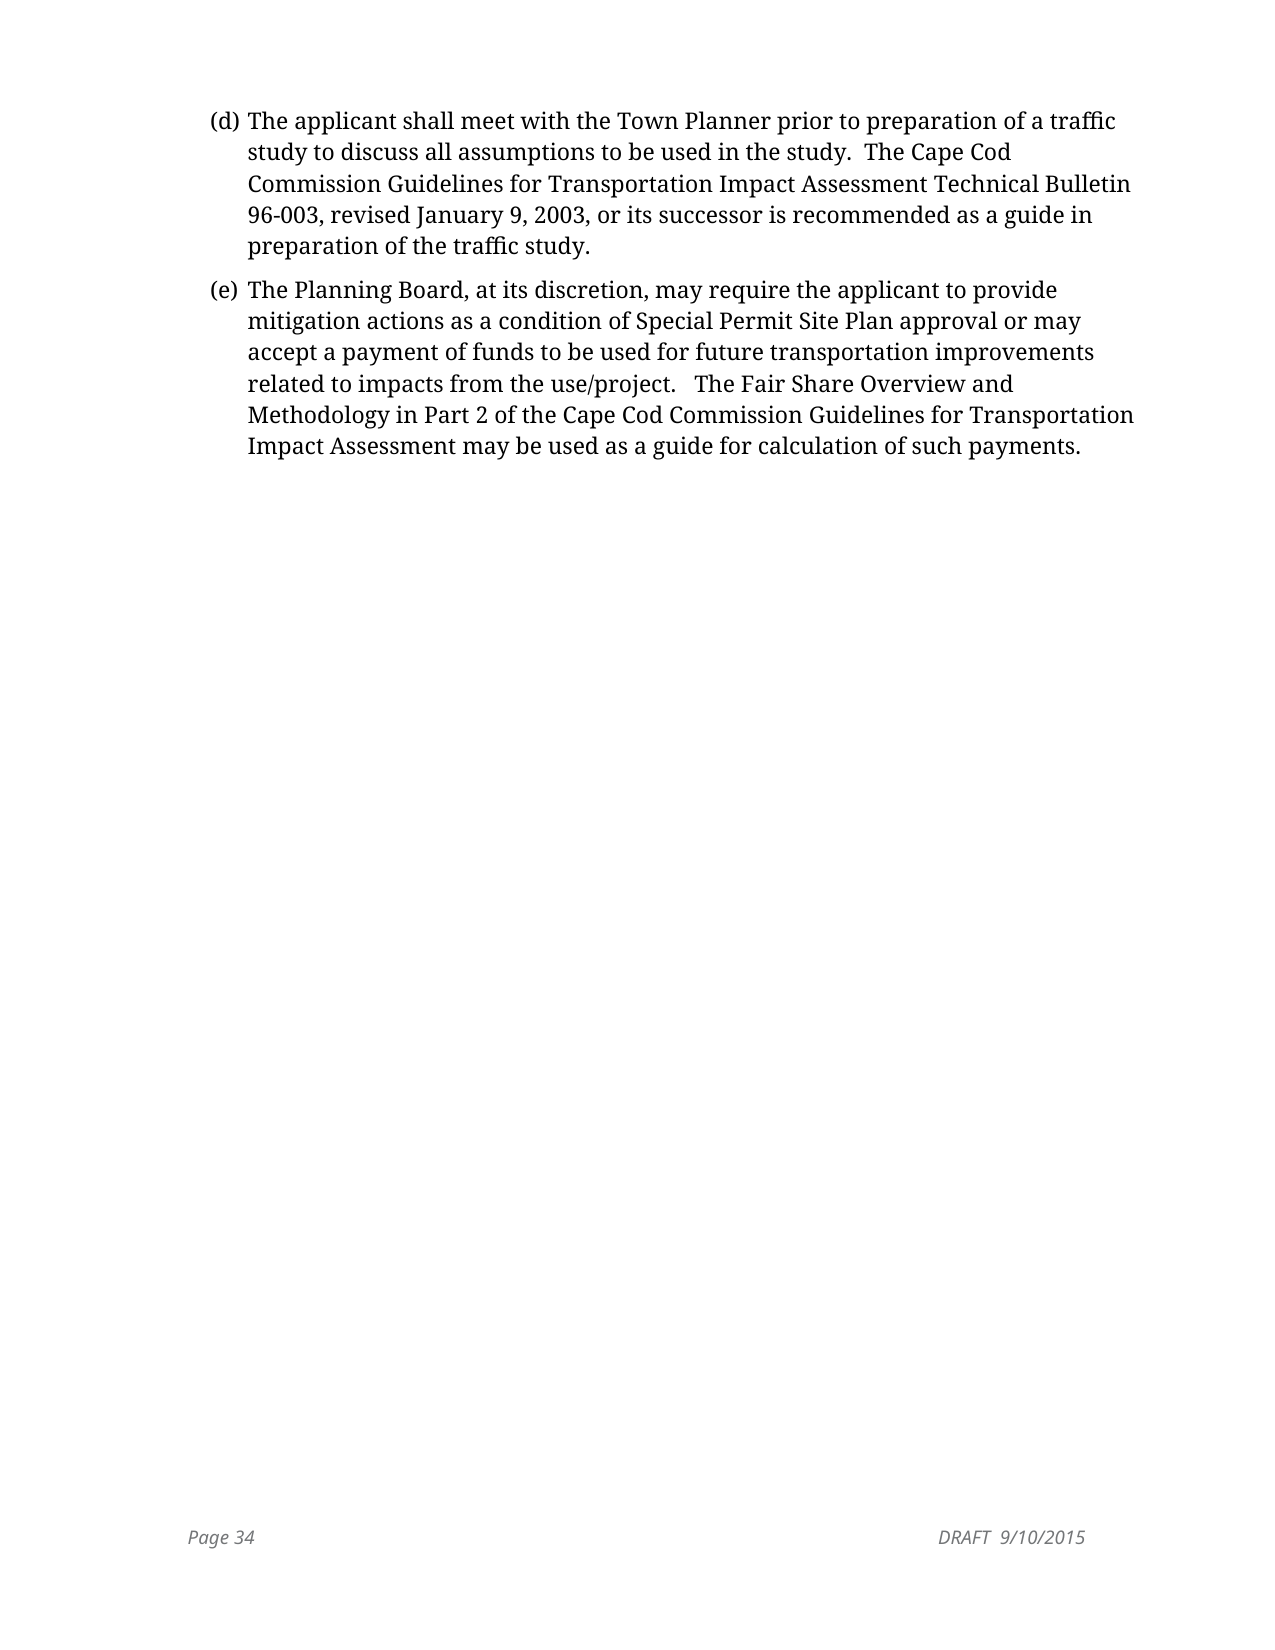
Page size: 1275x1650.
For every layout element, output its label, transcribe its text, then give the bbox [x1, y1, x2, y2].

list The applicant shall meet with the Town Planner prior to preparation of a traffic study to discuss all assumptions to be used in the study. The Cape Cod Commission Guidelines for Transportation Impact Assessment Technical Bulletin 96-003, revised January 9, 2003, or its successor is recommended as a guide in preparation of the traffic study. [210, 105, 1140, 261]
list The Planning Board, at its discretion, may require the applicant to provide mitigation actions as a condition of Special Permit Site Plan approval or may accept a payment of funds to be used for future transportation improvements related to impacts from the use/project. The Fair Share Overview and Methodology in Part 2 of the Cape Cod Commission Guidelines for Transportation Impact Assessment may be used as a guide for calculation of such payments. [210, 274, 1140, 461]
